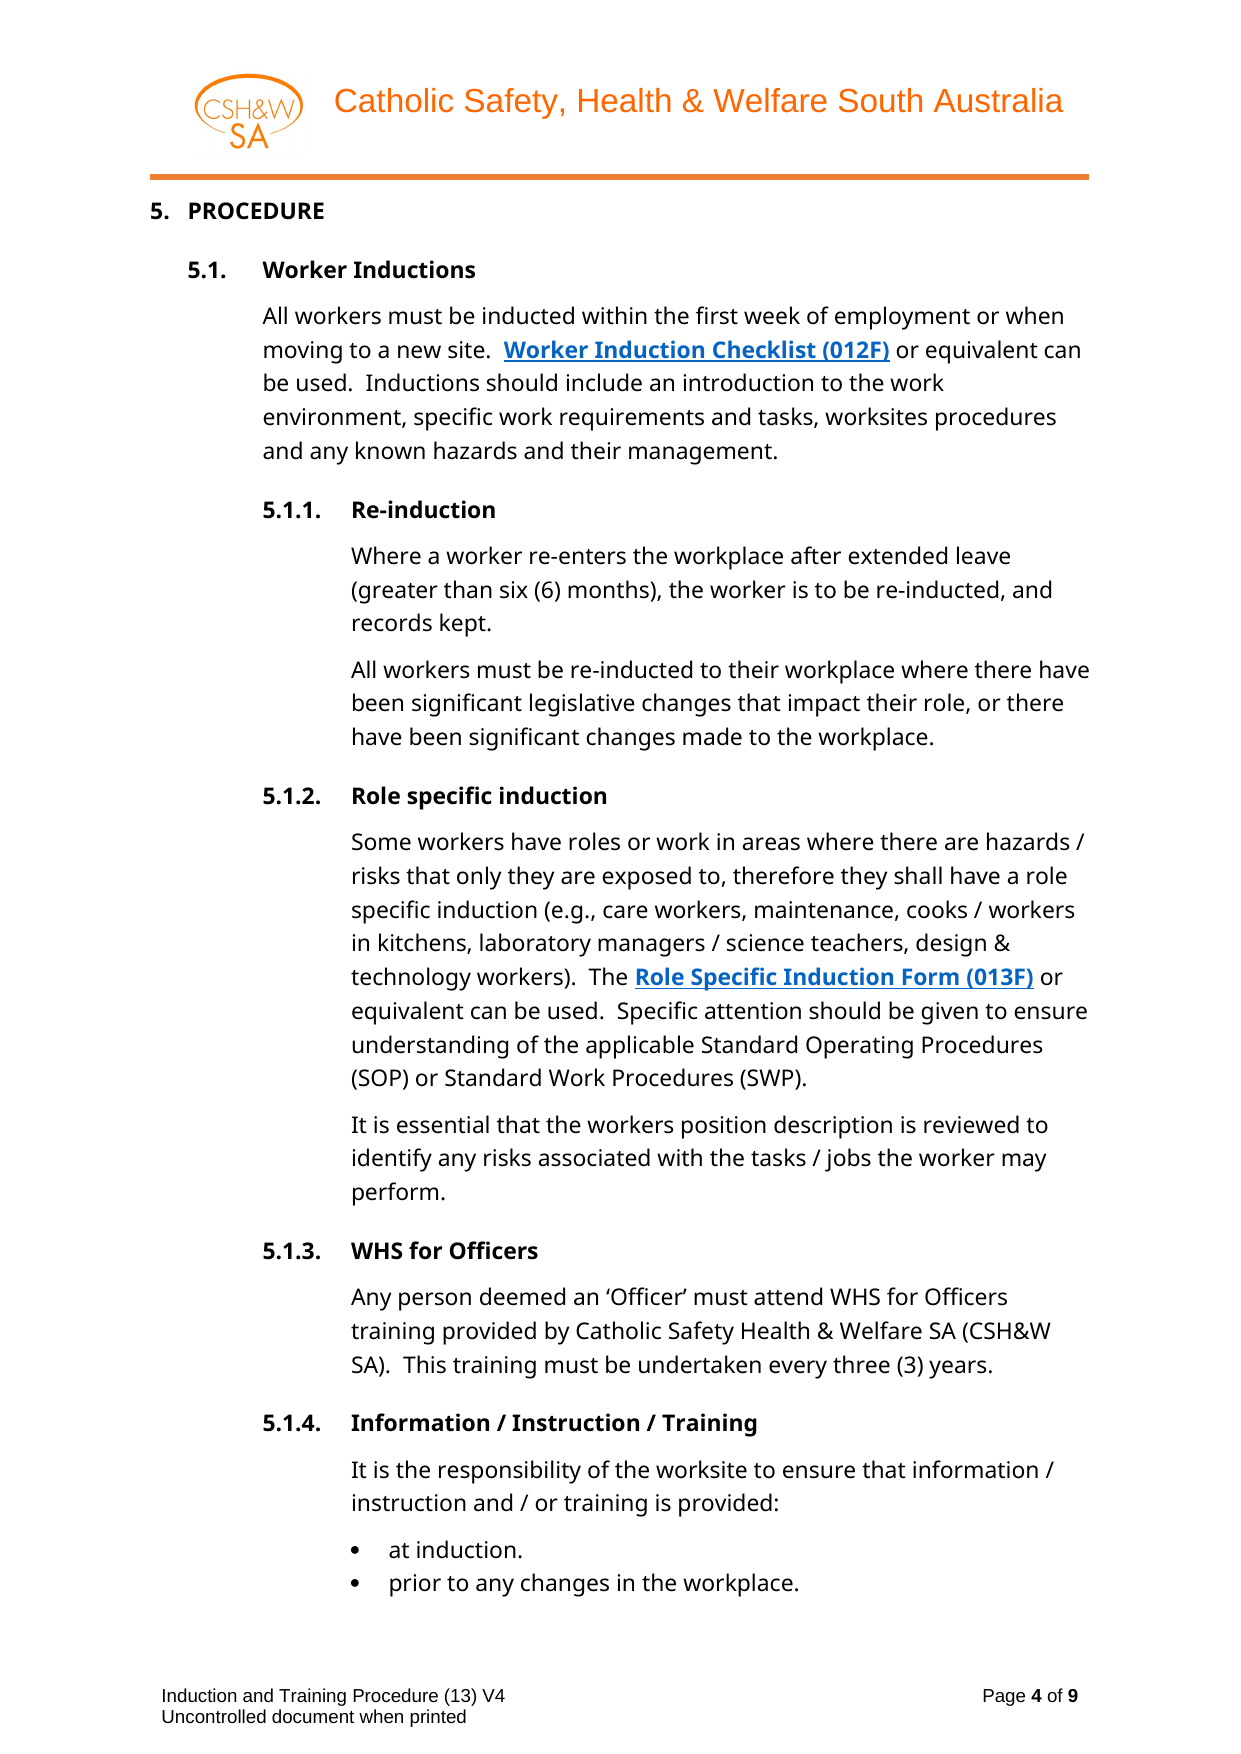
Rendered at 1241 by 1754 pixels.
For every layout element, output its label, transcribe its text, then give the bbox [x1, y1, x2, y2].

subtitle PROCEDURE [150, 195, 1090, 226]
subtitle Information / Instruction / Training [262, 1407, 1090, 1438]
text It is essential that the workers position description is reviewed to identify any risks associated with the tasks / jobs the worker may perform. [351, 1108, 1090, 1207]
list at induction. [351, 1533, 1090, 1565]
list prior to any changes in the workplace. [351, 1567, 1090, 1598]
subtitle Role specific induction [262, 780, 1090, 811]
subtitle WHS for Officers [262, 1235, 1090, 1266]
text Any person deemed an ‘Officer’ must attend WHS for Officers training provided by Catholic Safety Health & Welfare SA (CSH&W SA). This training must be undertaken every three (3) years. [351, 1281, 1090, 1380]
text All workers must be inducted within the first week of employment or when moving to a new site. Worker Induction Checklist (012F) or equivalent can be used. Inductions should include an introduction to the work environment, specific work requirements and tasks, worksites procedures and any known hazards and their management. [262, 300, 1090, 466]
subtitle Re-induction [262, 493, 1090, 525]
text All workers must be re-inducted to their workplace where there have been significant legislative changes that impact their role, or there have been significant changes made to the workplace. [351, 653, 1090, 752]
subtitle Worker Inductions [187, 253, 1090, 285]
text Where a worker re-enters the workplace after extended leave (greater than six (6) months), the worker is to be re-inducted, and records kept. [351, 540, 1090, 638]
text Some workers have roles or work in areas where there are hazards / risks that only they are exposed to, therefore they shall have a role specific induction (e.g., care workers, maintenance, cooks / workers in kitchens, laboratory managers / science teachers, design & technology workers). The Role Specific Induction Form (013F) or equivalent can be used. Specific attention should be given to ensure understanding of the applicable Standard Operating Procedures (SOP) or Standard Work Procedures (SWP). [351, 826, 1090, 1093]
text It is the responsibility of the worksite to ensure that information / instruction and / or training is provided: [351, 1453, 1090, 1518]
